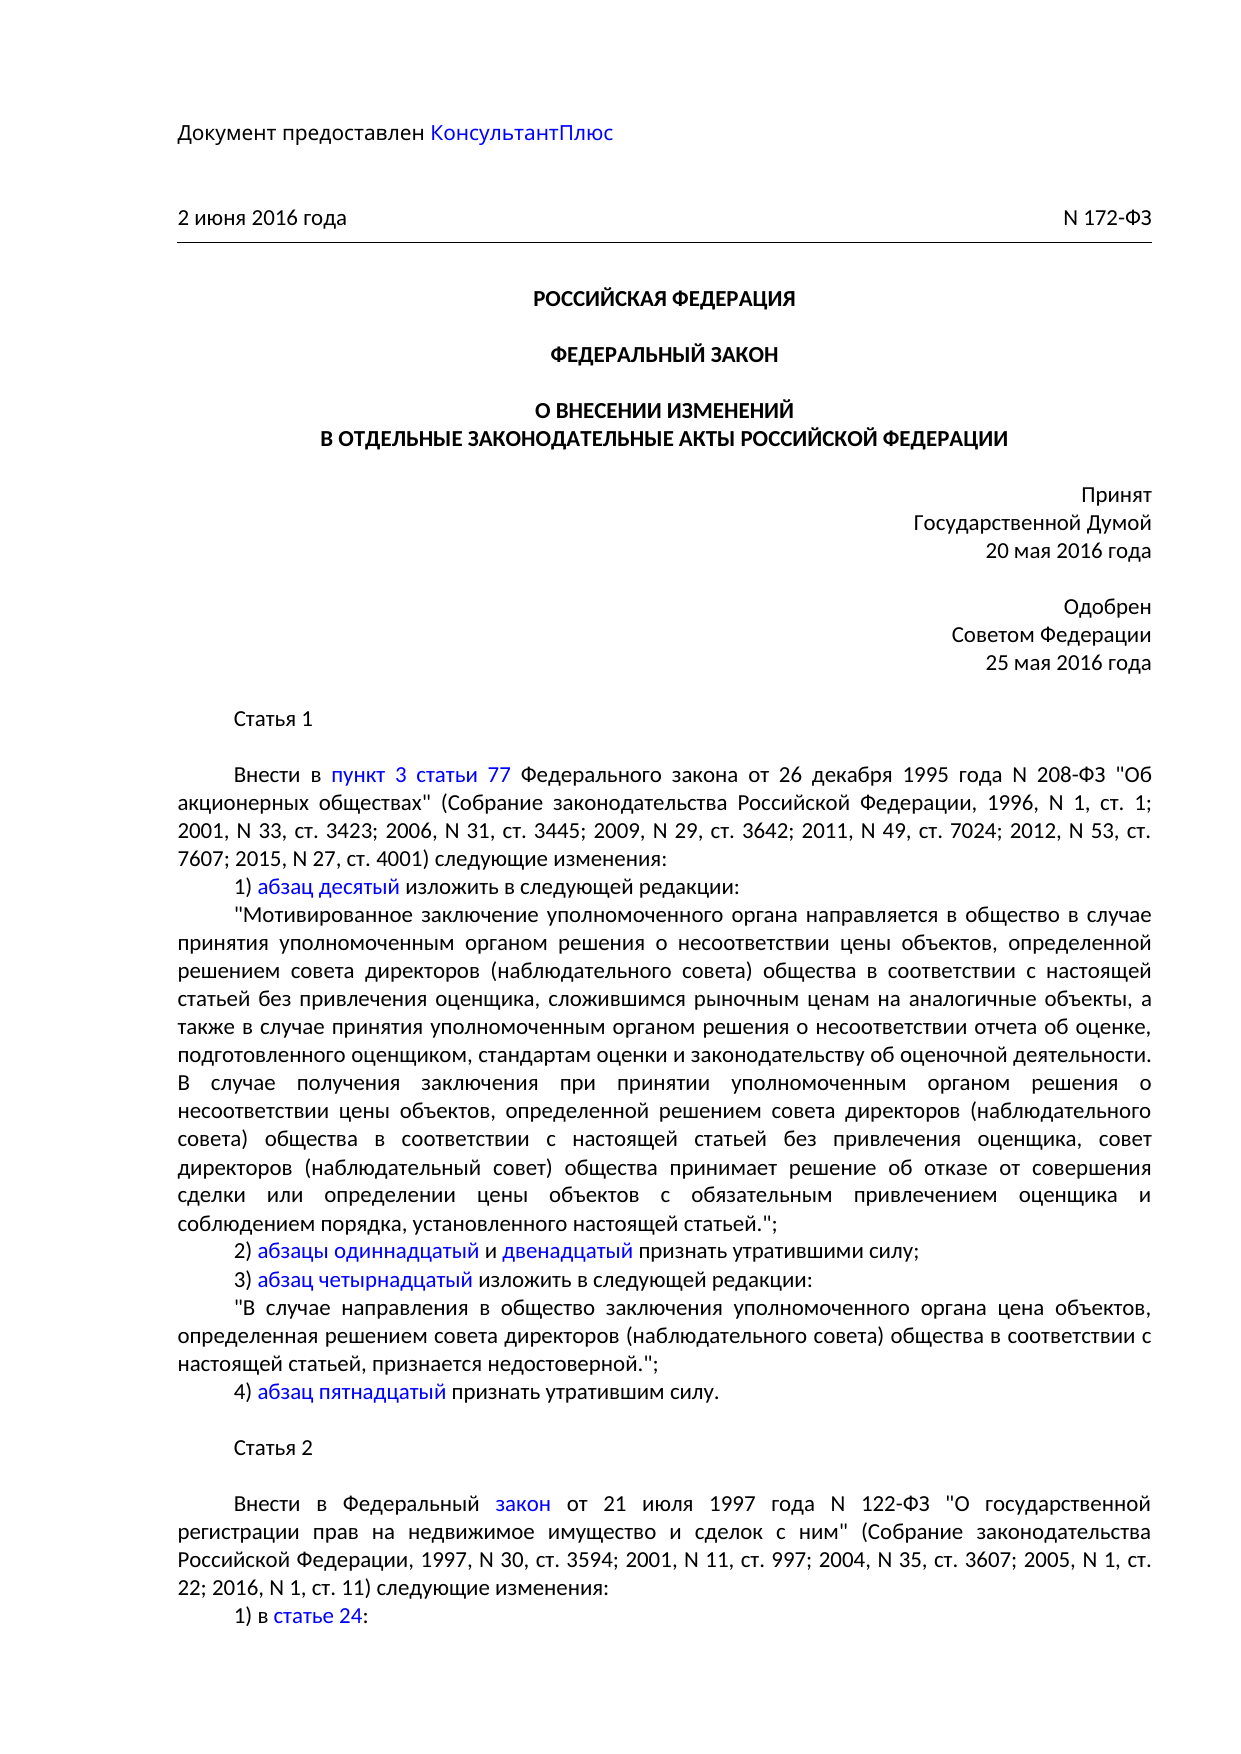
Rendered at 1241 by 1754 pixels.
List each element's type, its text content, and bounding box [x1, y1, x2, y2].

text 1) в статье 24: [177, 1601, 1152, 1629]
title ФЕДЕРАЛЬНЫЙ ЗАКОН [177, 340, 1152, 368]
text Внести в пункт 3 статьи 77 Федерального закона от 26 декабря 1995 года N 208-ФЗ "Об акционерных обществах" (Собрание законодательства Российской Федерации, 1996, N 1, ст. 1; 2001, N 33, ст. 3423; 2006, N 31, ст. 3445; 2009, N 29, ст. 3642; 2011, N 49, ст. 7024; 2012, N 53, ст. 7607; 2015, N 27, ст. 4001) следующие изменения: [177, 760, 1152, 872]
text "Мотивированное заключение уполномоченного органа направляется в общество в случае принятия уполномоченным органом решения о несоответствии цены объектов, определенной решением совета директоров (наблюдательного совета) общества в соответствии с настоящей статьей без привлечения оценщика, сложившимся рыночным ценам на аналогичные объекты, а также в случае принятия уполномоченным органом решения о несоответствии отчета об оценке, подготовленного оценщиком, стандартам оценки и законодательству об оценочной деятельности. В случае получения заключения при принятии уполномоченным органом решения о несоответствии цены объектов, определенной решением совета директоров (наблюдательного совета) общества в соответствии с настоящей статьей без привлечения оценщика, совет директоров (наблюдательный совет) общества принимает решение об отказе от совершения сделки или определении цены объектов с обязательным привлечением оценщика и соблюдением порядка, установленного настоящей статьей."; [177, 900, 1152, 1237]
title О ВНЕСЕНИИ ИЗМЕНЕНИЙ [177, 396, 1152, 424]
text Статья 2 [177, 1433, 1152, 1461]
text 3) абзац четырнадцатый изложить в следующей редакции: [177, 1265, 1152, 1293]
title В ОТДЕЛЬНЫЕ ЗАКОНОДАТЕЛЬНЫЕ АКТЫ РОССИЙСКОЙ ФЕДЕРАЦИИ [177, 424, 1152, 452]
text Внести в Федеральный закон от 21 июля 1997 года N 122-ФЗ "О государственной регистрации прав на недвижимое имущество и сделок с ним" (Собрание законодательства Российской Федерации, 1997, N 30, ст. 3594; 2001, N 11, ст. 997; 2004, N 35, ст. 3607; 2005, N 1, ст. 22; 2016, N 1, ст. 11) следующие изменения: [177, 1489, 1152, 1601]
text 20 мая 2016 года [177, 536, 1152, 564]
text Принят [177, 480, 1152, 508]
text Государственной Думой [177, 508, 1152, 536]
table_header N 172-ФЗ [664, 203, 1152, 231]
text 4) абзац пятнадцатый признать утратившим силу. [177, 1377, 1152, 1405]
text "В случае направления в общество заключения уполномоченного органа цена объектов, определенная решением совета директоров (наблюдательного совета) общества в соответствии с настоящей статьей, признается недостоверной."; [177, 1293, 1152, 1377]
text 2) абзацы одиннадцатый и двенадцатый признать утратившими силу; [177, 1237, 1152, 1265]
title Документ предоставлен КонсультантПлюс [177, 118, 1152, 175]
text Статья 1 [177, 704, 1152, 732]
table_header 2 июня 2016 года [177, 203, 664, 231]
text Советом Федерации [177, 620, 1152, 648]
title РОССИЙСКАЯ ФЕДЕРАЦИЯ [177, 284, 1152, 312]
text 25 мая 2016 года [177, 648, 1152, 676]
text Одобрен [177, 592, 1152, 620]
text 1) абзац десятый изложить в следующей редакции: [177, 872, 1152, 900]
